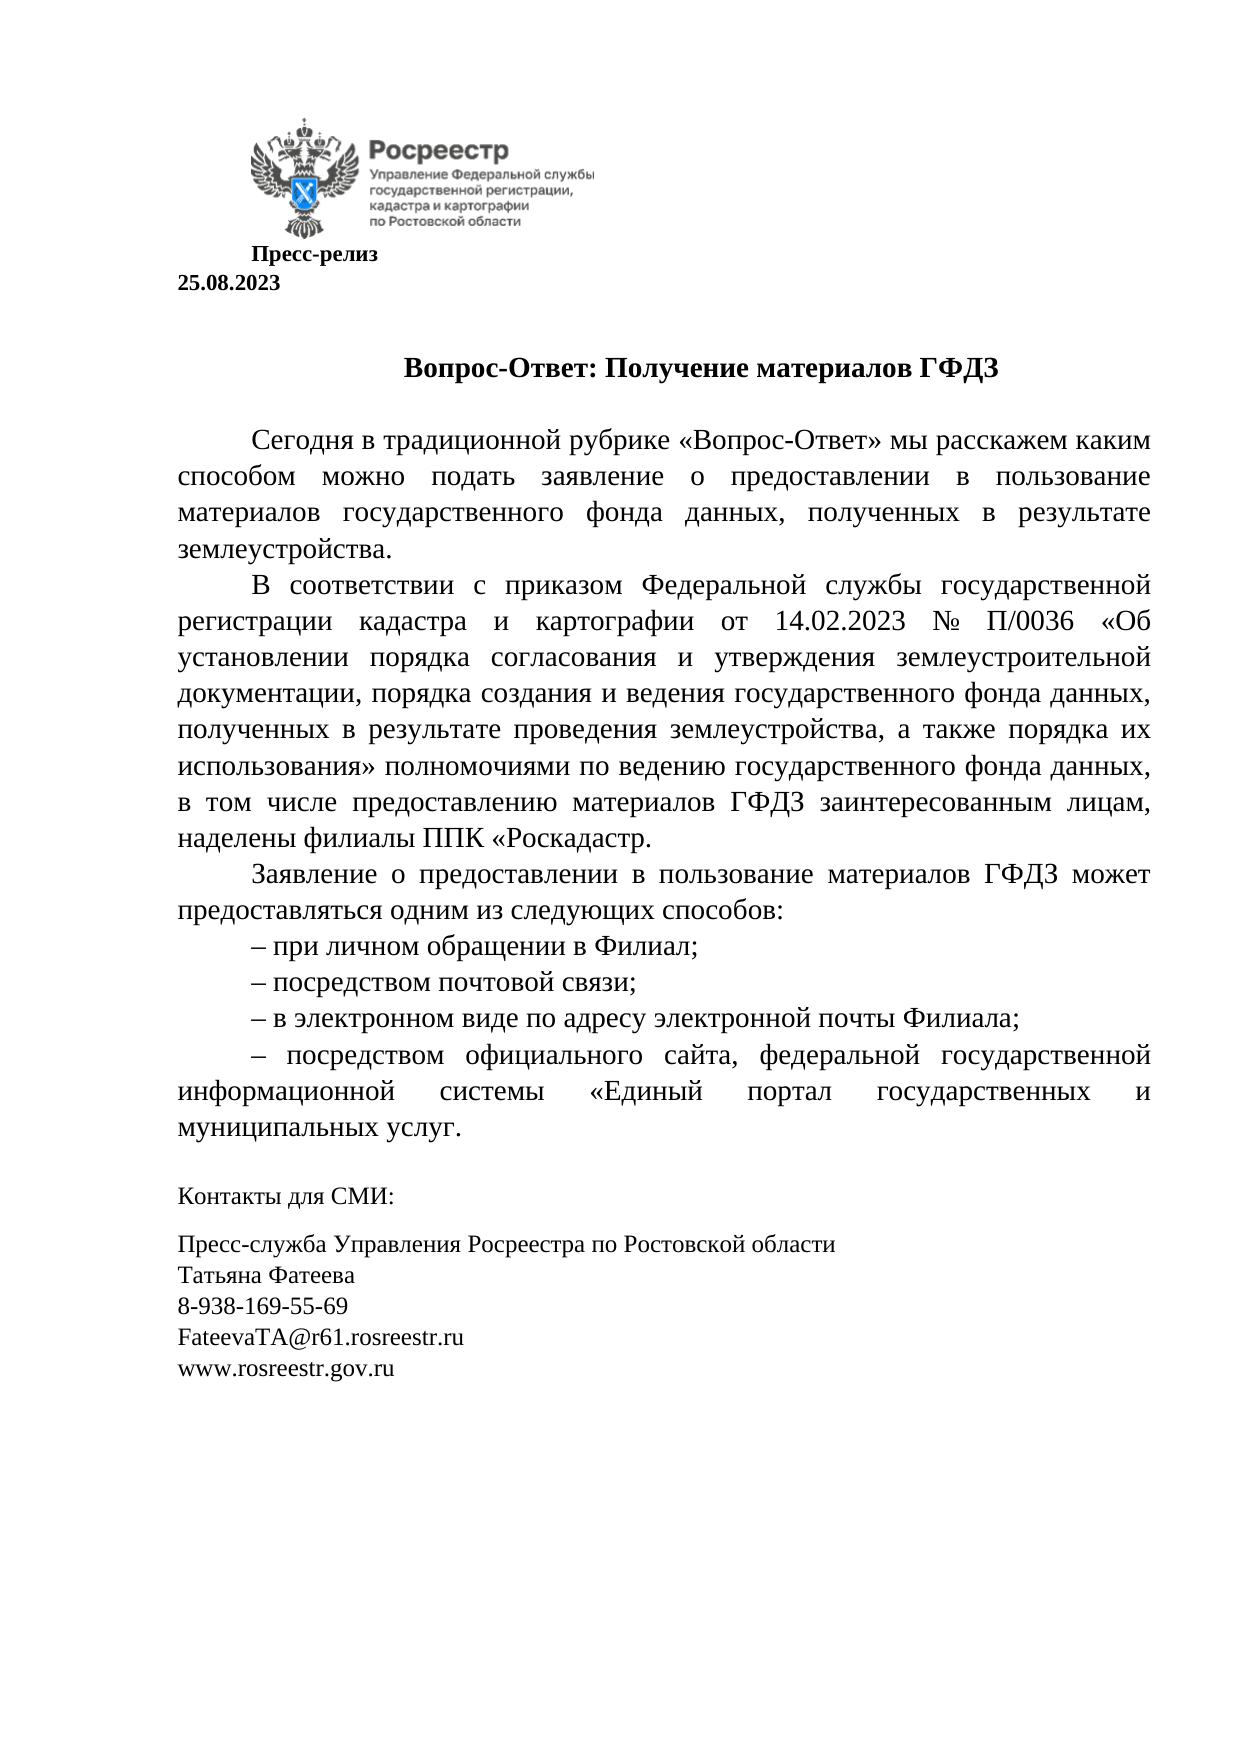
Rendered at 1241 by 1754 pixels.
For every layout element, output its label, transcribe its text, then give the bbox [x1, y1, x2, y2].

text – в электронном виде по адресу электронной почты Филиала; [177, 1001, 1152, 1034]
text Заявление о предоставлении в пользование материалов ГФДЗ может предоставляться одним из следующих способов: [177, 856, 1152, 926]
text Сегодня в традиционной рубрике «Вопрос-Ответ» мы расскажем каким способом можно подать заявление о предоставлении в пользование материалов государственного фонда данных, полученных в результате землеустройства. [177, 422, 1152, 564]
text FateevaTA@r61.rosreestr.ru [177, 1322, 1152, 1351]
text Контакты для СМИ: [177, 1181, 1152, 1210]
text 8-938-169-55-69 [177, 1291, 1152, 1320]
text www.rosreestr.gov.ru [177, 1353, 1152, 1382]
text Вопрос-Ответ: Получение материалов ГФДЗ [177, 350, 1152, 383]
text В соответствии с приказом Федеральной службы государственной регистрации кадастра и картографии от 14.02.2023 № П/0036 «Об установлении порядка согласования и утверждения землеустроительной документации, порядка создания и ведения государственного фонда данных, полученных в результате проведения землеустройства, а также порядка их использования» полномочиями по ведению государственного фонда данных, в том числе предоставлению материалов ГФДЗ заинтересованным лицам, наделены филиалы ППК «Роскадастр. [177, 567, 1152, 853]
text Пресс-служба Управления Росреестра по Ростовской области [177, 1229, 1152, 1258]
text – при личном обращении в Филиал; [177, 928, 1152, 962]
text Татьяна Фатеева [177, 1260, 1152, 1289]
picture [251, 118, 594, 239]
text – посредством почтовой связи; [177, 964, 1152, 998]
text Пресс-релиз 25.08.2023 [177, 240, 1152, 295]
text – посредством официального сайта, федеральной государственной информационной системы «Единый портал государственных и муниципальных услуг. [177, 1037, 1152, 1143]
